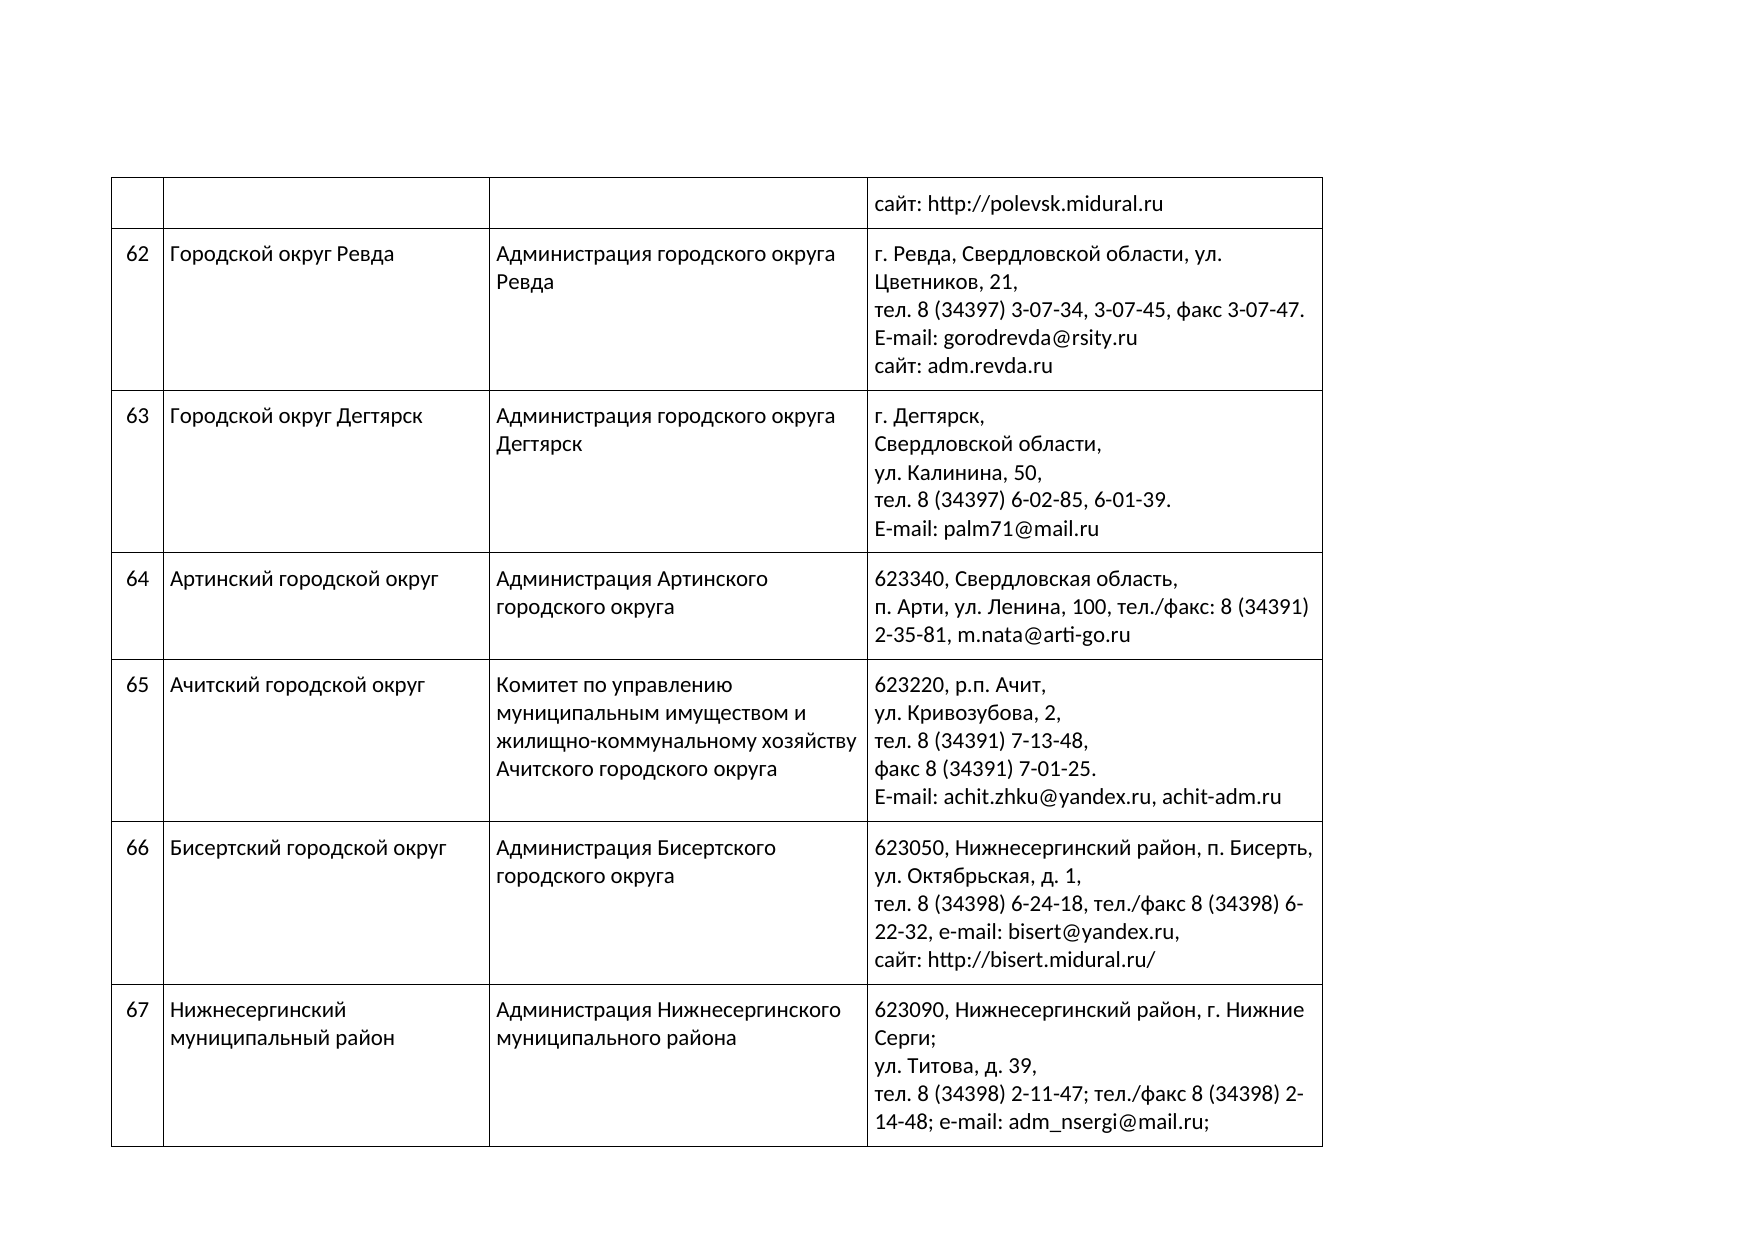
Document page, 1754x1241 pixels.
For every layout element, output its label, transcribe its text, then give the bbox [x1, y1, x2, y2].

table_cell Бисертский городской округ [164, 822, 489, 983]
table_cell 623220, р.п. Ачит, ул. Кривозубова, 2, тел. 8 (34391) 7-13-48, факс 8 (34391) 7-01-25. E-mail: achit.zhku@yandex.ru, achit-adm.ru [868, 660, 1322, 821]
table_cell г. Ревда, Свердловской области, ул. Цветников, 21, тел. 8 (34397) 3-07-34, 3-07-45, факс 3-07-47. E-mail: gorodrevda@rsity.ru сайт: adm.revda.ru [868, 229, 1322, 390]
table_cell Администрация городского округа Ревда [490, 229, 867, 390]
table_cell Ачитский городской округ [164, 660, 489, 821]
table_cell 61 [112, 178, 163, 227]
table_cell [868, 178, 1322, 227]
table_cell Администрация городского округа Дегтярск [490, 391, 867, 552]
table_cell г. Дегтярск, Свердловской области, ул. Калинина, 50, тел. 8 (34397) 6-02-85, 6-01-39. E-mail: palm71@mail.ru [868, 391, 1322, 552]
table_cell 66 [112, 822, 163, 983]
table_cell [164, 985, 489, 1146]
table_cell 623340, Свердловская область, п. Арти, ул. Ленина, 100, тел./факс: 8 (34391) 2-35-81, m.nata@arti-go.ru [868, 553, 1322, 659]
table_cell Артинский городской округ [164, 553, 489, 659]
table_cell 63 [112, 391, 163, 552]
table_cell 623050, Нижнесергинский район, п. Бисерть, ул. Октябрьская, д. 1, тел. 8 (34398) 6-24-18, тел./факс 8 (34398) 6-22-32, e-mail: bisert@yandex.ru, сайт: http://bisert.midural.ru/ [868, 822, 1322, 983]
table_cell Администрация Артинского городского округа [490, 553, 867, 659]
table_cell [164, 178, 489, 227]
table_cell 64 [112, 553, 163, 659]
table_cell Администрация Бисертского городского округа [490, 822, 867, 983]
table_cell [490, 178, 867, 227]
table_cell Городской округ Ревда [164, 229, 489, 390]
table_cell 62 [112, 229, 163, 390]
table_cell 67 [112, 985, 163, 1146]
table_cell 65 [112, 660, 163, 821]
table_cell Городской округ Дегтярск [164, 391, 489, 552]
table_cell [490, 985, 867, 1146]
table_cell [868, 985, 1322, 1146]
table_cell Комитет по управлению муниципальным имуществом и жилищно-коммунальному хозяйству Ачитского городского округа [490, 660, 867, 821]
